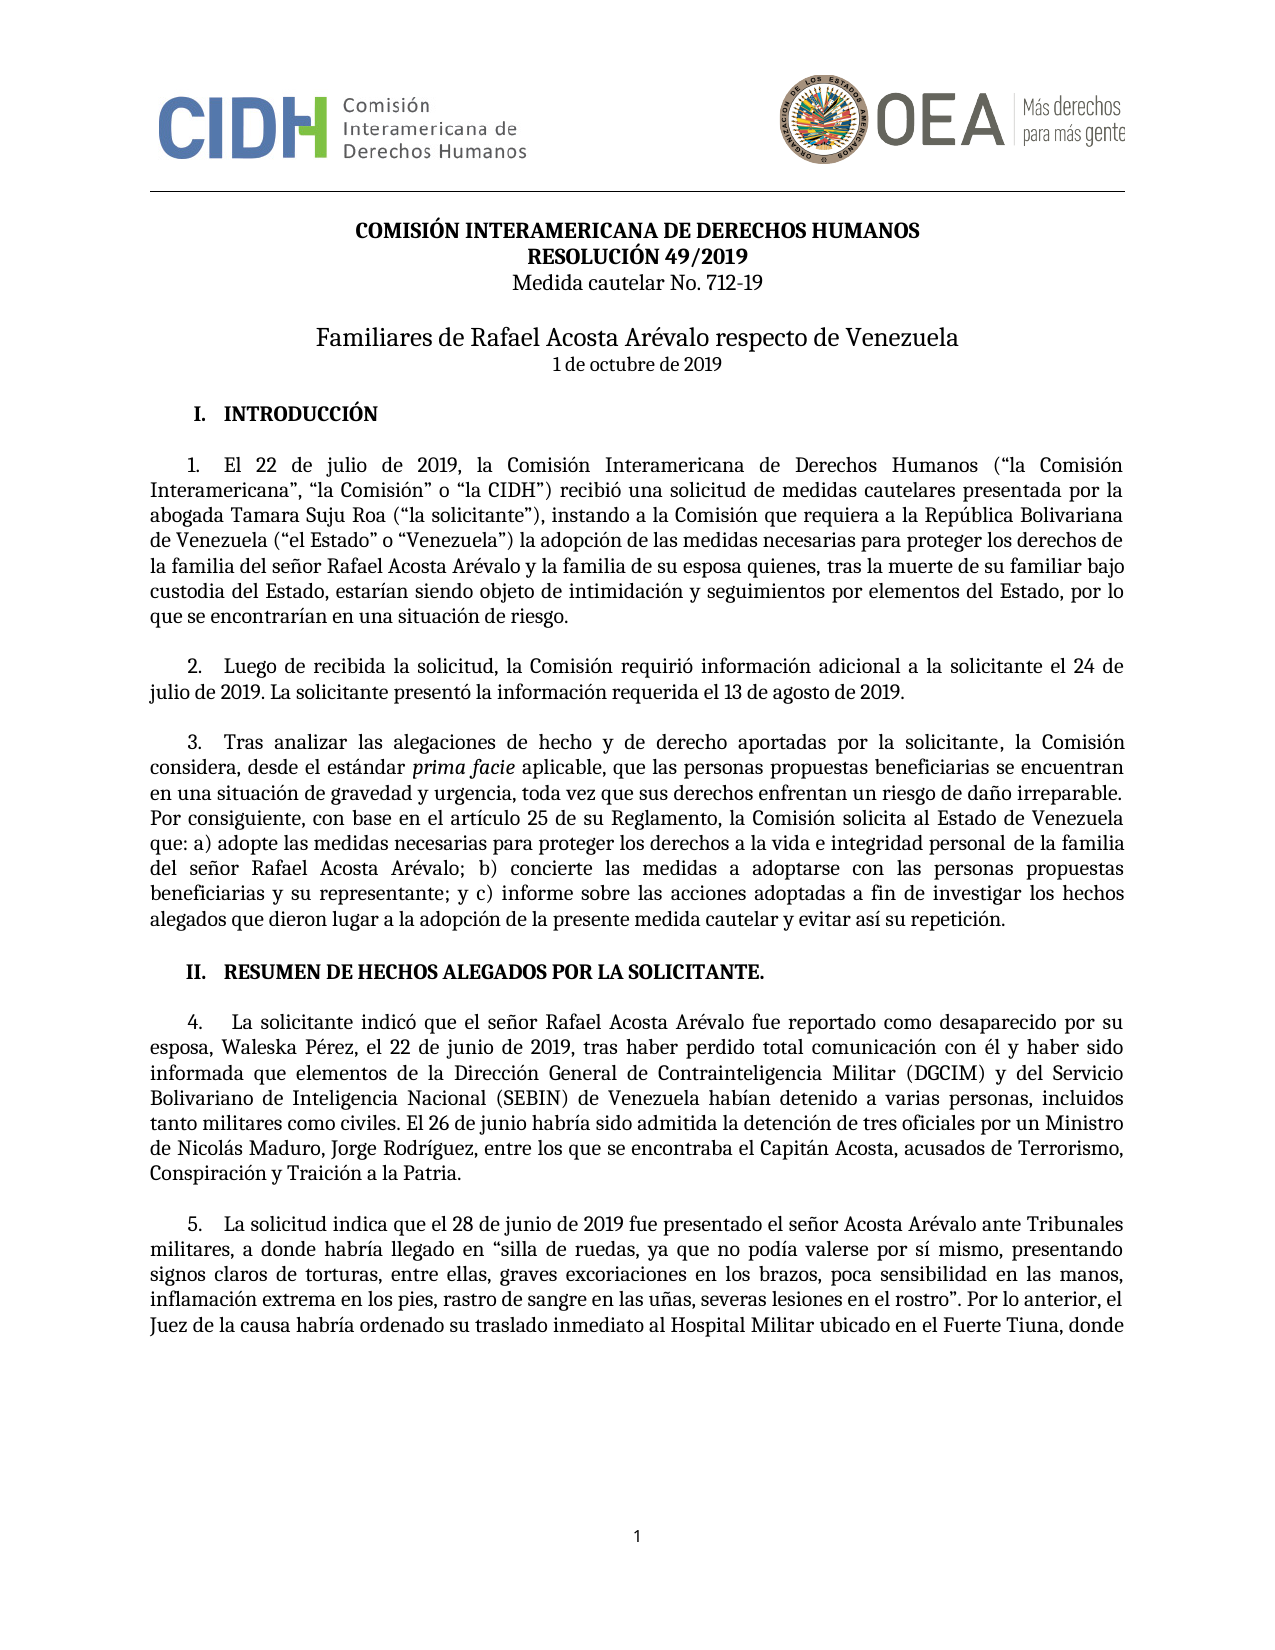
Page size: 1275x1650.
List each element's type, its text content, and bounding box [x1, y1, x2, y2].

list La solicitante indicó que el señor Rafael Acosta Arévalo fue reportado como desaparecido por su esposa, Waleska Pérez, el 22 de junio de 2019, tras haber perdido total comunicación con él y haber sido informada que elementos de la Dirección General de Contrainteligencia Militar (DGCIM) y del Servicio Bolivariano de Inteligencia Nacional (SEBIN) de Venezuela habían detenido a varias personas, incluidos tanto militares como civiles. El 26 de junio habría sido admitida la detención de tres oficiales por un Ministro de Nicolás Maduro, Jorge Rodríguez, entre los que se encontraba el Capitán Acosta, acusados de Terrorismo, Conspiración y Traición a la Patria. [150, 1010, 1125, 1186]
text COMISIÓN INTERAMERICANA DE DERECHOS HUMANOS [150, 217, 1125, 244]
list RESUMEN DE HECHOS ALEGADOS POR LA SOLICITANTE. [187, 959, 1125, 985]
text RESOLUCIÓN 49/2019 [150, 244, 1125, 270]
text Medida cautelar No. 712-19 [150, 270, 1125, 297]
list INTRODUCCIÓN [150, 402, 1125, 427]
list Luego de recibida la solicitud, la Comisión requirió información adicional a la solicitante el 24 de julio de 2019. La solicitante presentó la información requerida el 13 de agosto de 2019. [150, 654, 1125, 704]
picture [779, 75, 1125, 164]
list El 22 de julio de 2019, la Comisión Interamericana de Derechos Humanos (“la Comisión Interamericana”, “la Comisión” o “la CIDH”) recibió una solicitud de medidas cautelares presentada por la abogada Tamara Suju Roa (“la solicitante”), instando a la Comisión que requiera a la República Bolivariana de Venezuela (“el Estado” o “Venezuela”) la adopción de las medidas necesarias para proteger los derechos de la familia del señor Rafael Acosta Arévalo y la familia de su esposa quienes, tras la muerte de su familiar bajo custodia del Estado, estarían siendo objeto de intimidación y seguimientos por elementos del Estado, por lo que se encontrarían en una situación de riesgo. [150, 452, 1125, 629]
picture [150, 89, 536, 164]
list Tras analizar las alegaciones de hecho y de derecho aportadas por la solicitante, la Comisión considera, desde el estándar prima facie aplicable, que las personas propuestas beneficiarias se encuentran en una situación de gravedad y urgencia, toda vez que sus derechos enfrentan un riesgo de daño irreparable. Por consiguiente, con base en el artículo 25 de su Reglamento, la Comisión solicita al Estado de Venezuela que: a) adopte las medidas necesarias para proteger los derechos a la vida e integridad personal de la familia del señor Rafael Acosta Arévalo; b) concierte las medidas a adoptarse con las personas propuestas beneficiarias y su representante; y c) informe sobre las acciones adoptadas a fin de investigar los hechos alegados que dieron lugar a la adopción de la presente medida cautelar y evitar así su repetición. [150, 730, 1125, 931]
text Familiares de Rafael Acosta Arévalo respecto de Venezuela [150, 322, 1125, 353]
text 1 de octubre de 2019 [150, 353, 1125, 377]
